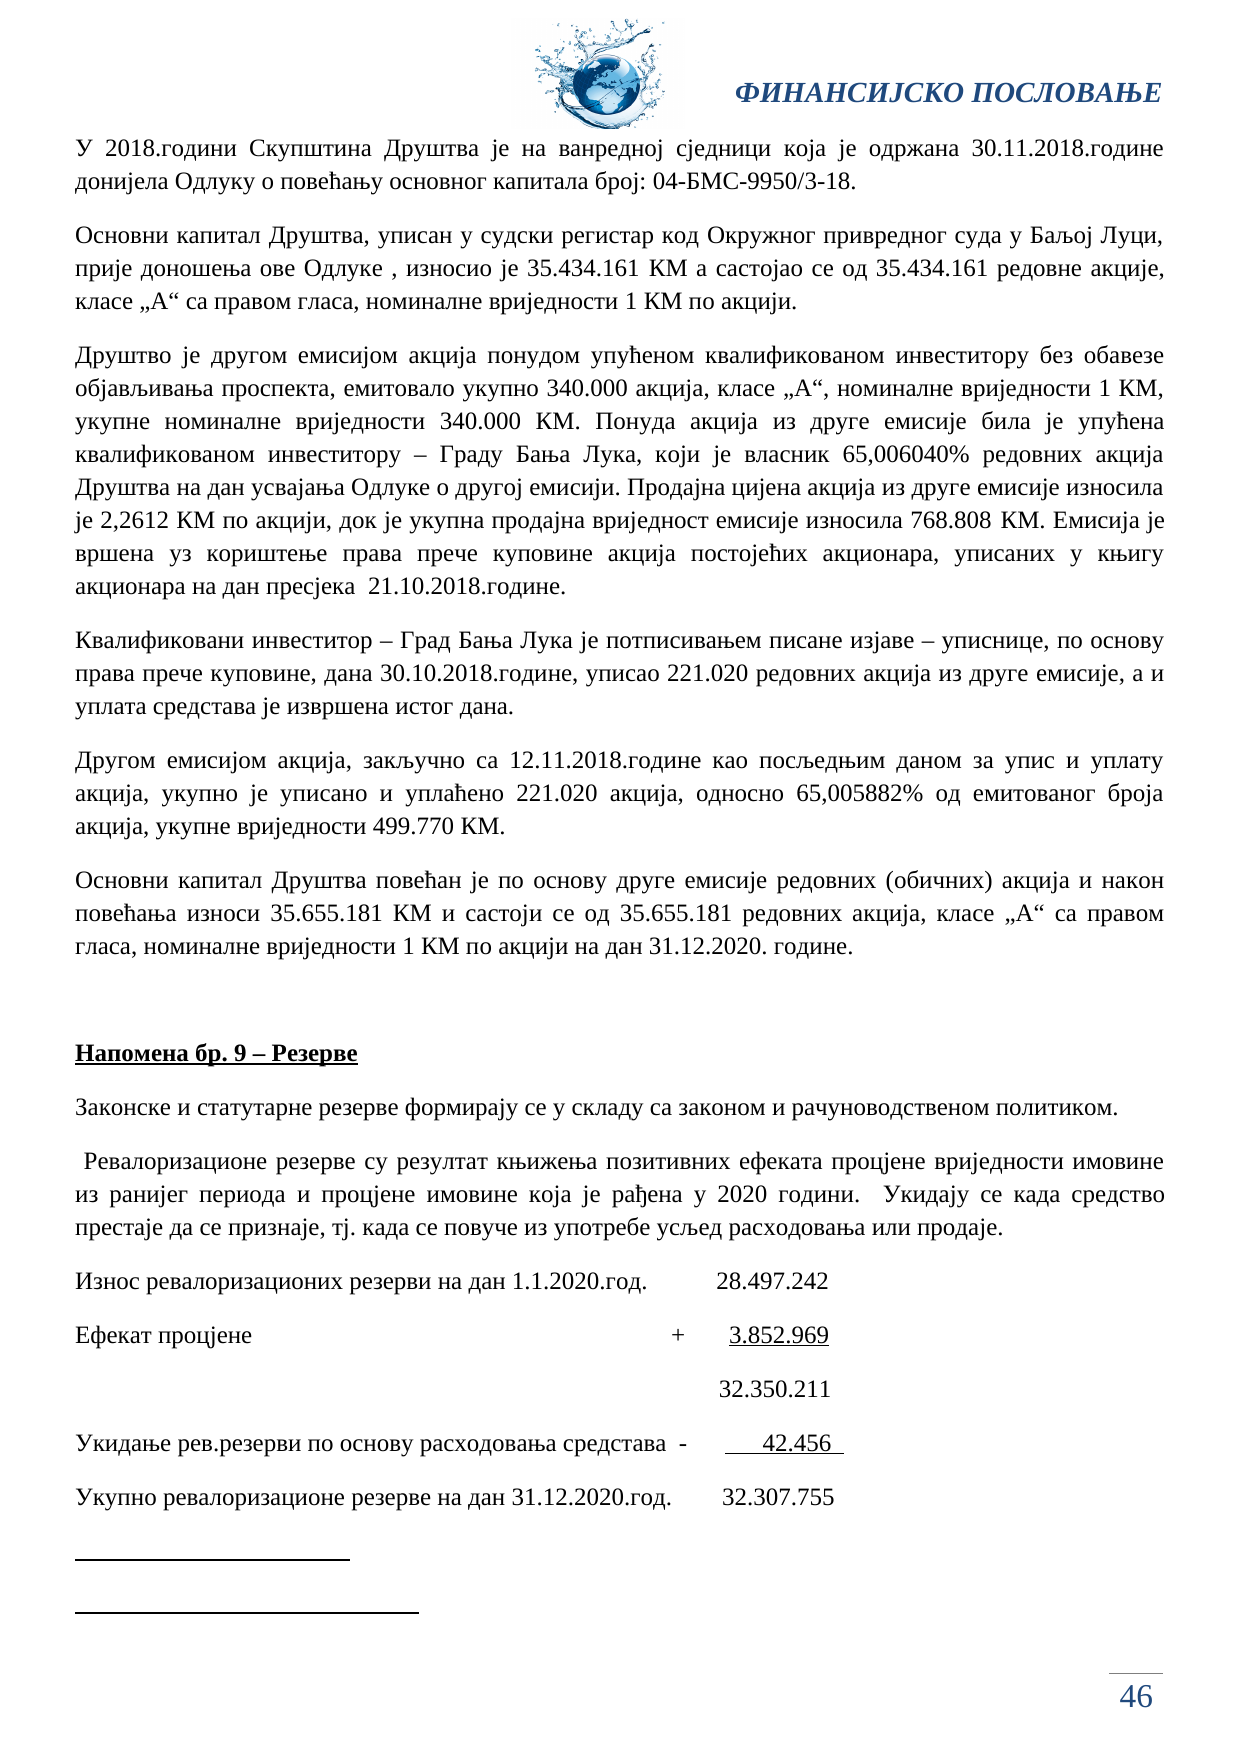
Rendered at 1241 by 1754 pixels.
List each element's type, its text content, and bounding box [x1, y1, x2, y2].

text Напомена бр. 9 – Резерве [75, 1038, 1165, 1067]
picture [510, 18, 686, 128]
text Основни капитал Друштва повећан је по основу друге емисије редовних (обичних) акција и након повећања износи 35.655.181 КМ и састоји се од 35.655.181 редовних акција, класе „А“ са правом гласа, номиналне вриједности 1 КМ по акцији на дан 31.12.2020. године. [75, 865, 1165, 959]
text 32.350.211 [75, 1374, 1165, 1403]
text Ревалоризационе резерве су резултат књижења позитивних ефеката процјене вриједности имовине из ранијег периода и процјене имовине која је рађена у 2020 години. Укидају се када средство престаје да се признаје, тј. када се повуче из употребе усљед расходовања или продаје. [75, 1146, 1165, 1241]
text Укупно ревалоризационе резерве на дан 31.12.2020.год. 32.307.755 [75, 1482, 1165, 1510]
text Квалификовани инвеститор – Град Бања Лука је потписивањем писане изјаве – уписнице, по основу права прече куповине, дана 30.10.2018.године, уписао 221.020 редовних акција из друге емисије, а и уплата средстава је извршена истог дана. [75, 625, 1165, 720]
text Укидање рев.резерви по основу расходовања средстава - 42.456 [75, 1428, 1165, 1456]
text Законске и статутарне резерве формирају се у складу са законом и рачуноводственом политиком. [75, 1092, 1165, 1121]
text Основни капитал Друштва, уписан у судски регистар код Окружног привредног суда у Баљој Луци, прије доношења ове Одлуке , износио је 35.434.161 КМ а састојао се од 35.434.161 редовне акције, класе „А“ са правом гласа, номиналне вриједности 1 КМ по акцији. [75, 220, 1165, 315]
text Износ ревалоризационих резерви на дан 1.1.2020.год. 28.497.242 [75, 1266, 1165, 1295]
text Ефекат процјене + 3.852.969 [75, 1320, 1165, 1349]
text Другом емисијом акција, закључно са 12.11.2018.године као посљедњим даном за упис и уплату акција, укупно је уписано и уплаћено 221.020 акција, односно 65,005882% од емитованог броја акција, укупне вриједности 499.770 КМ. [75, 745, 1165, 840]
text Друштво је другом емисијом акција понудом упућеном квалификованом инвеститору без обавезе објављивања проспекта, емитовало укупно 340.000 акција, класе „А“, номиналне вриједности 1 КМ, укупне номиналне вриједности 340.000 КМ. Понуда акција из друге емисије била је упућена квалификованом инвеститору – Граду Бања Лука, који је власник 65,006040% редовних акција Друштва на дан усвајања Одлуке о другој емисији. Продајна цијена акција из друге емисије износила је 2,2612 КМ по акцији, док је укупна продајна вриједност емисије износила 768.808 КМ. Емисија је вршена уз кориштење права прече куповине акција постојећих акционара, уписаних у књигу акционара на дан пресјека 21.10.2018.године. [75, 340, 1165, 600]
text У 2018.години Скупштина Друштва је на ванредној сједници која је одржана 30.11.2018.године донијела Одлуку о повећању основног капитала број: 04-БМС-9950/3-18. [75, 133, 1165, 195]
